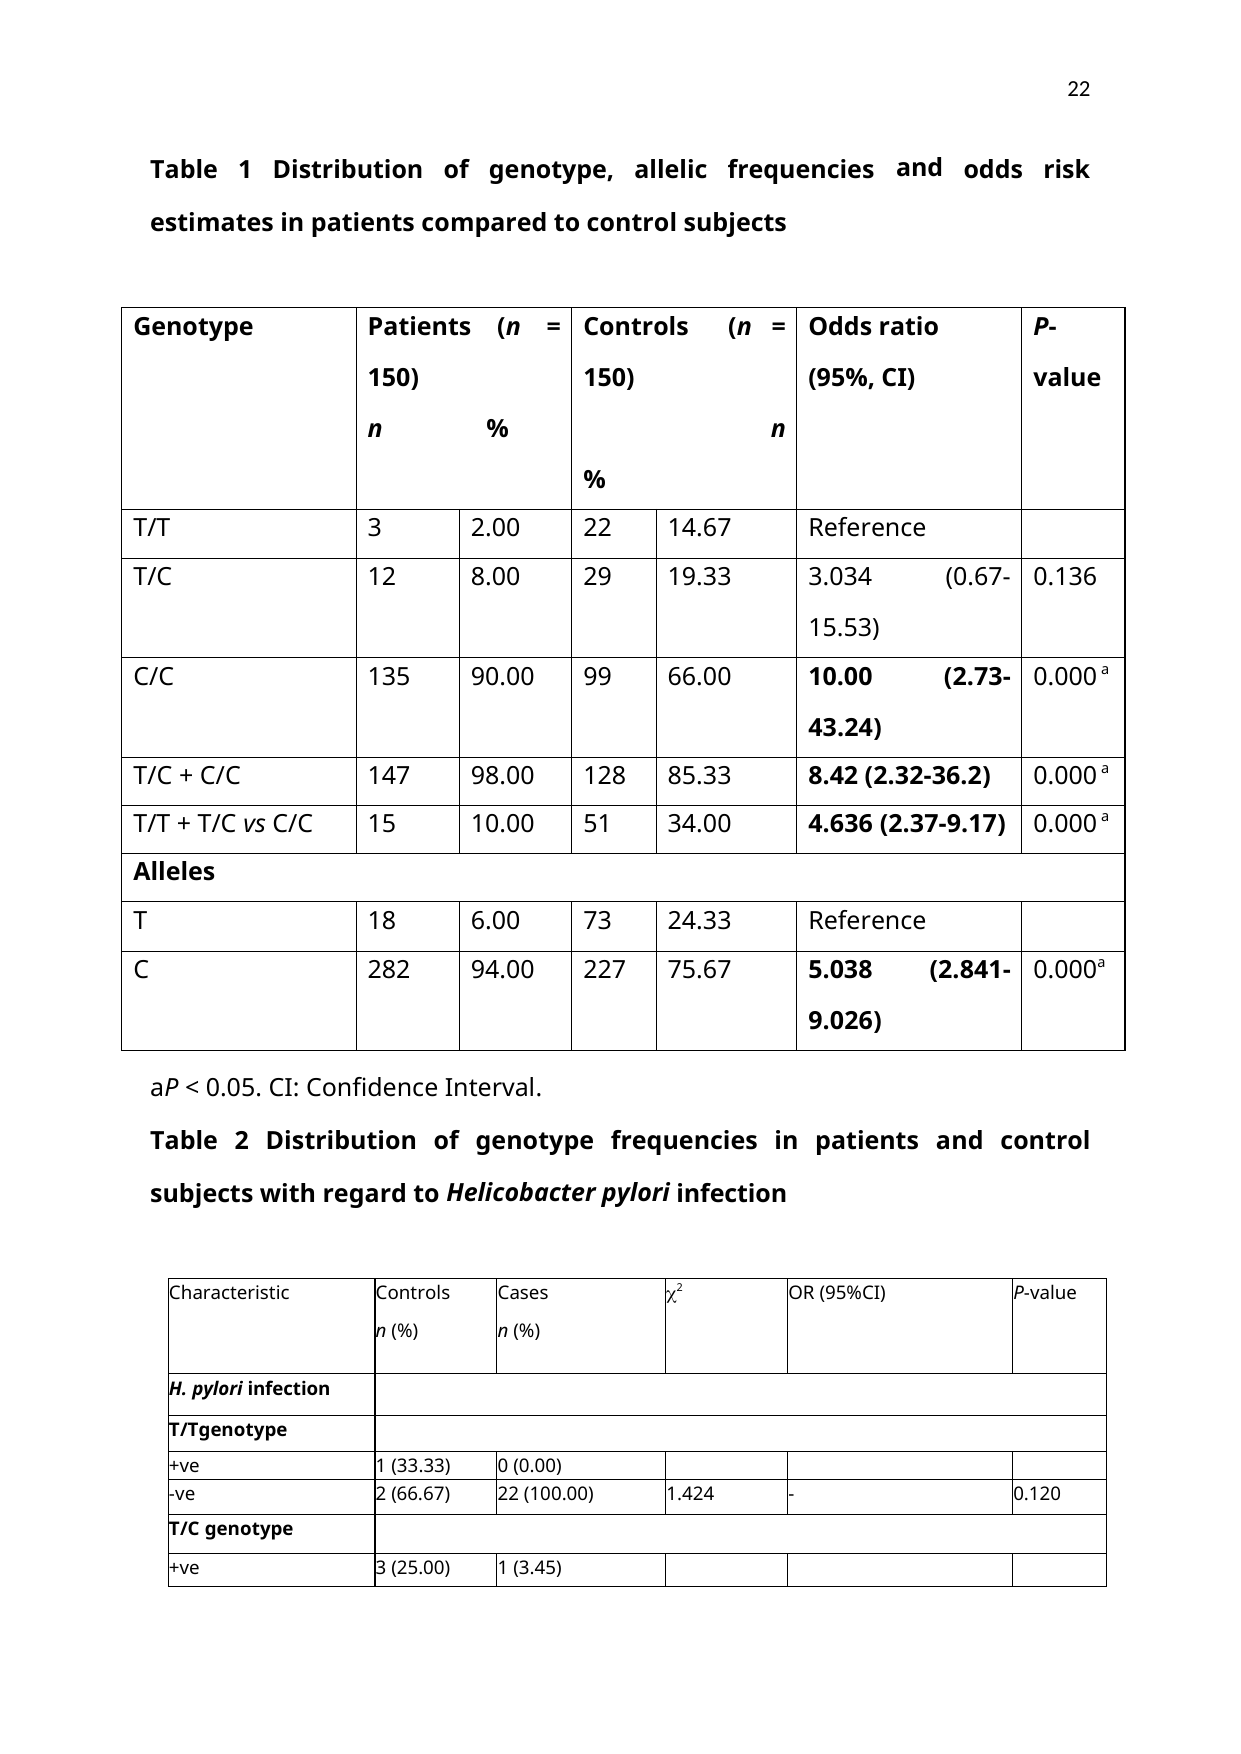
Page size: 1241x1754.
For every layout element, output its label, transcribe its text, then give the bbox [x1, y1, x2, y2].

text Table 1 Distribution of genotype, allelic frequencies and odds risk estimates in patients compared to control subjects [150, 150, 1090, 238]
table_cell 75.67 [657, 952, 796, 1050]
table_cell +ve [169, 1452, 374, 1479]
table_cell 0.000 a [1022, 758, 1124, 805]
table_cell 51 [572, 806, 656, 853]
table_cell 0.000 a [1022, 658, 1124, 757]
table_cell [1013, 1554, 1106, 1586]
table_header Controls (n = 150) n % [572, 308, 796, 509]
table_cell [1013, 1452, 1106, 1479]
table_cell T/Tgenotype [169, 1416, 374, 1451]
table_cell [376, 1515, 1106, 1553]
table_cell Alleles [122, 854, 1124, 901]
table_cell 85.33 [657, 758, 796, 805]
table_cell 6.00 [460, 902, 571, 951]
table_cell 0.000a [1022, 952, 1124, 1050]
table_header 2 [666, 1279, 787, 1373]
table_cell 73 [572, 902, 656, 951]
table_header Cases n (%) [497, 1279, 665, 1373]
table_header P-value [1013, 1279, 1106, 1373]
table_cell 66.00 [657, 658, 796, 757]
table_cell 22 [572, 510, 656, 558]
table_cell 10.00 (2.73-43.24) [797, 658, 1021, 757]
table_cell T/C [122, 559, 356, 657]
table_cell C [122, 952, 356, 1050]
table_cell [666, 1452, 787, 1479]
table_cell 1 (3.45) [497, 1554, 665, 1586]
table_cell [666, 1554, 787, 1586]
table_cell T/T + T/C vs C/C [122, 806, 356, 853]
table_cell 8.42 (2.32-36.2) [797, 758, 1021, 805]
table_cell 3.034 (0.67-15.53) [797, 559, 1021, 657]
table_cell 90.00 [460, 658, 571, 757]
table_cell 34.00 [657, 806, 796, 853]
table_header P-value [1022, 308, 1124, 509]
table_cell [1022, 510, 1124, 558]
table_cell 15 [357, 806, 459, 853]
table_cell 0.000 a [1022, 806, 1124, 853]
table_cell 10.00 [460, 806, 571, 853]
table_cell 12 [357, 559, 459, 657]
table_header Genotype [122, 308, 356, 509]
table_cell T/C + C/C [122, 758, 356, 805]
table_cell 29 [572, 559, 656, 657]
table_cell [1022, 902, 1124, 951]
table_cell 98.00 [460, 758, 571, 805]
table_cell +ve [169, 1554, 374, 1586]
table_cell 8.00 [460, 559, 571, 657]
table_header Patients (n = 150) n % [357, 308, 571, 509]
table_cell 3 (25.00) [376, 1554, 496, 1586]
table_header Odds ratio (95%, CI) [797, 308, 1021, 509]
table_cell 0 (0.00) [497, 1452, 665, 1479]
table_cell 135 [357, 658, 459, 757]
table_header Characteristic [169, 1279, 374, 1373]
table_cell 14.67 [657, 510, 796, 558]
table_cell 1 (33.33) [376, 1452, 496, 1479]
table_cell 128 [572, 758, 656, 805]
table_cell 2 (66.67) [376, 1480, 496, 1514]
table_cell - [788, 1480, 1012, 1514]
table_cell 19.33 [657, 559, 796, 657]
table_cell H. pylori infection [169, 1374, 374, 1415]
table_cell 4.636 (2.37-9.17) [797, 806, 1021, 853]
table_cell 227 [572, 952, 656, 1050]
table_cell Reference [797, 902, 1021, 951]
table_cell 22 (100.00) [497, 1480, 665, 1514]
table_cell 94.00 [460, 952, 571, 1050]
table_cell Reference [797, 510, 1021, 558]
table_header Controls n (%) [376, 1279, 496, 1373]
table_cell 18 [357, 902, 459, 951]
table_cell T/C genotype [169, 1515, 374, 1553]
table_cell C/C [122, 658, 356, 757]
table_cell 147 [357, 758, 459, 805]
table_cell [788, 1554, 1012, 1586]
table_cell 2.00 [460, 510, 571, 558]
table_cell [376, 1374, 1106, 1415]
table_cell 0.136 [1022, 559, 1124, 657]
table_cell 24.33 [657, 902, 796, 951]
table_cell [788, 1452, 1012, 1479]
table_cell 5.038 (2.841-9.026) [797, 952, 1021, 1050]
table_cell 99 [572, 658, 656, 757]
table_header OR (95%CI) [788, 1279, 1012, 1373]
table_cell T [122, 902, 356, 951]
table_cell -ve [169, 1480, 374, 1514]
text aP < 0.05. CI: Confidence Interval. [150, 1068, 1090, 1103]
table_cell 1.424 [666, 1480, 787, 1514]
table_cell 0.120 [1013, 1480, 1106, 1514]
table_cell [376, 1416, 1106, 1451]
text Table 2 Distribution of genotype frequencies in patients and control subjects with regard to Helicobacter pylori infection [150, 1121, 1090, 1209]
table_cell 282 [357, 952, 459, 1050]
table_cell 3 [357, 510, 459, 558]
table_cell T/T [122, 510, 356, 558]
